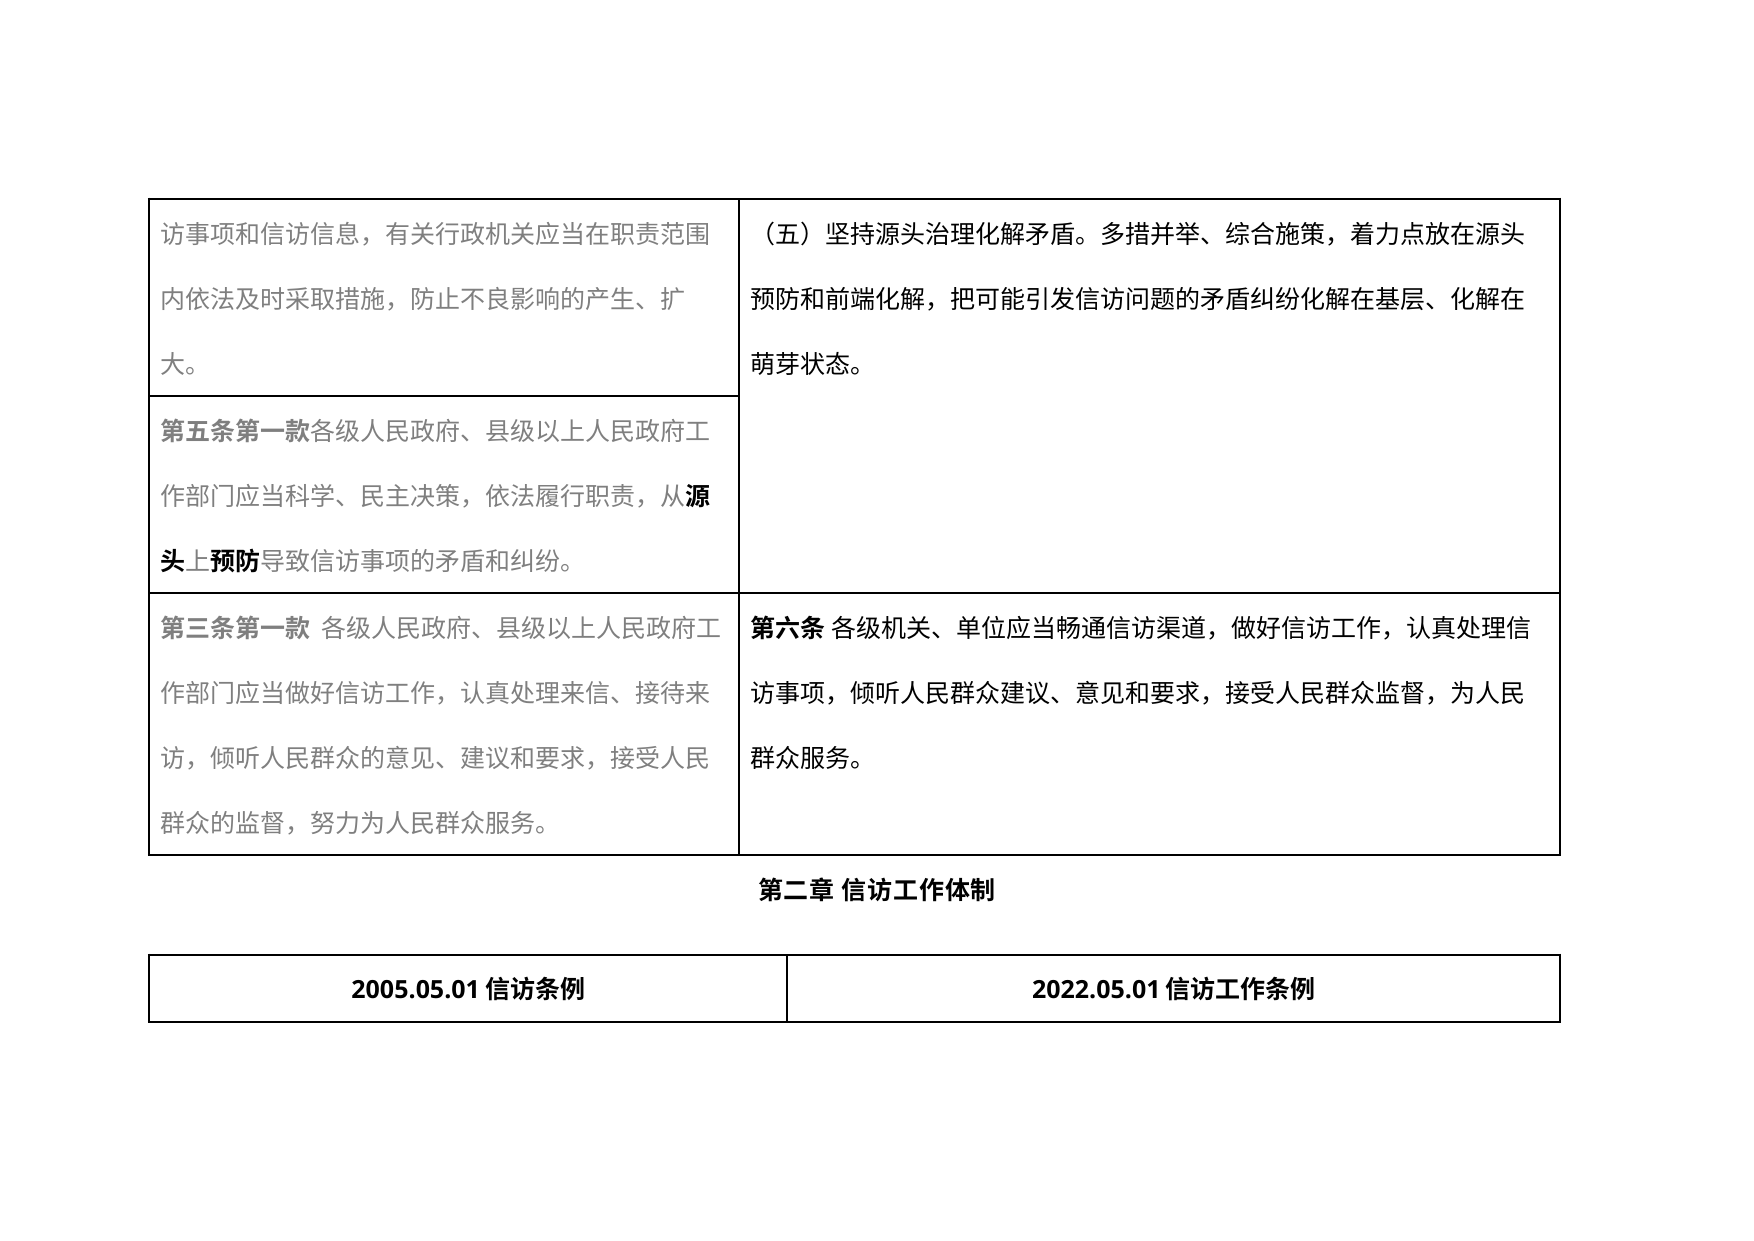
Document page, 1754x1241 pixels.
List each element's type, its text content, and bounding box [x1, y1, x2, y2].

table_header 2005.05.01信访条例 [150, 956, 786, 1021]
table_cell 第六条 各级机关、单位应当畅通信访渠道，做好信访工作，认真处理信访事项，倾听人民群众建议、意见和要求，接受人民群众监督，为人民群众服务。 [740, 594, 1559, 854]
table_cell 第三条第一款 各级人民政府、县级以上人民政府工作部门应当做好信访工作，认真处理来信、接待来访，倾听人民群众的意见、建议和要求，接受人民群众的监督，努力为人民群众服务。 [150, 594, 738, 854]
table_header 2022.05.01信访工作条例 [788, 956, 1559, 1021]
subtitle 第二章 信访工作体制 [150, 856, 1604, 921]
table_cell 第五条第一款各级人民政府、县级以上人民政府工作部门应当科学、民主决策，依法履行职责，从源头上预防导致信访事项的矛盾和纠纷。 [150, 397, 738, 592]
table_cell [150, 200, 738, 395]
